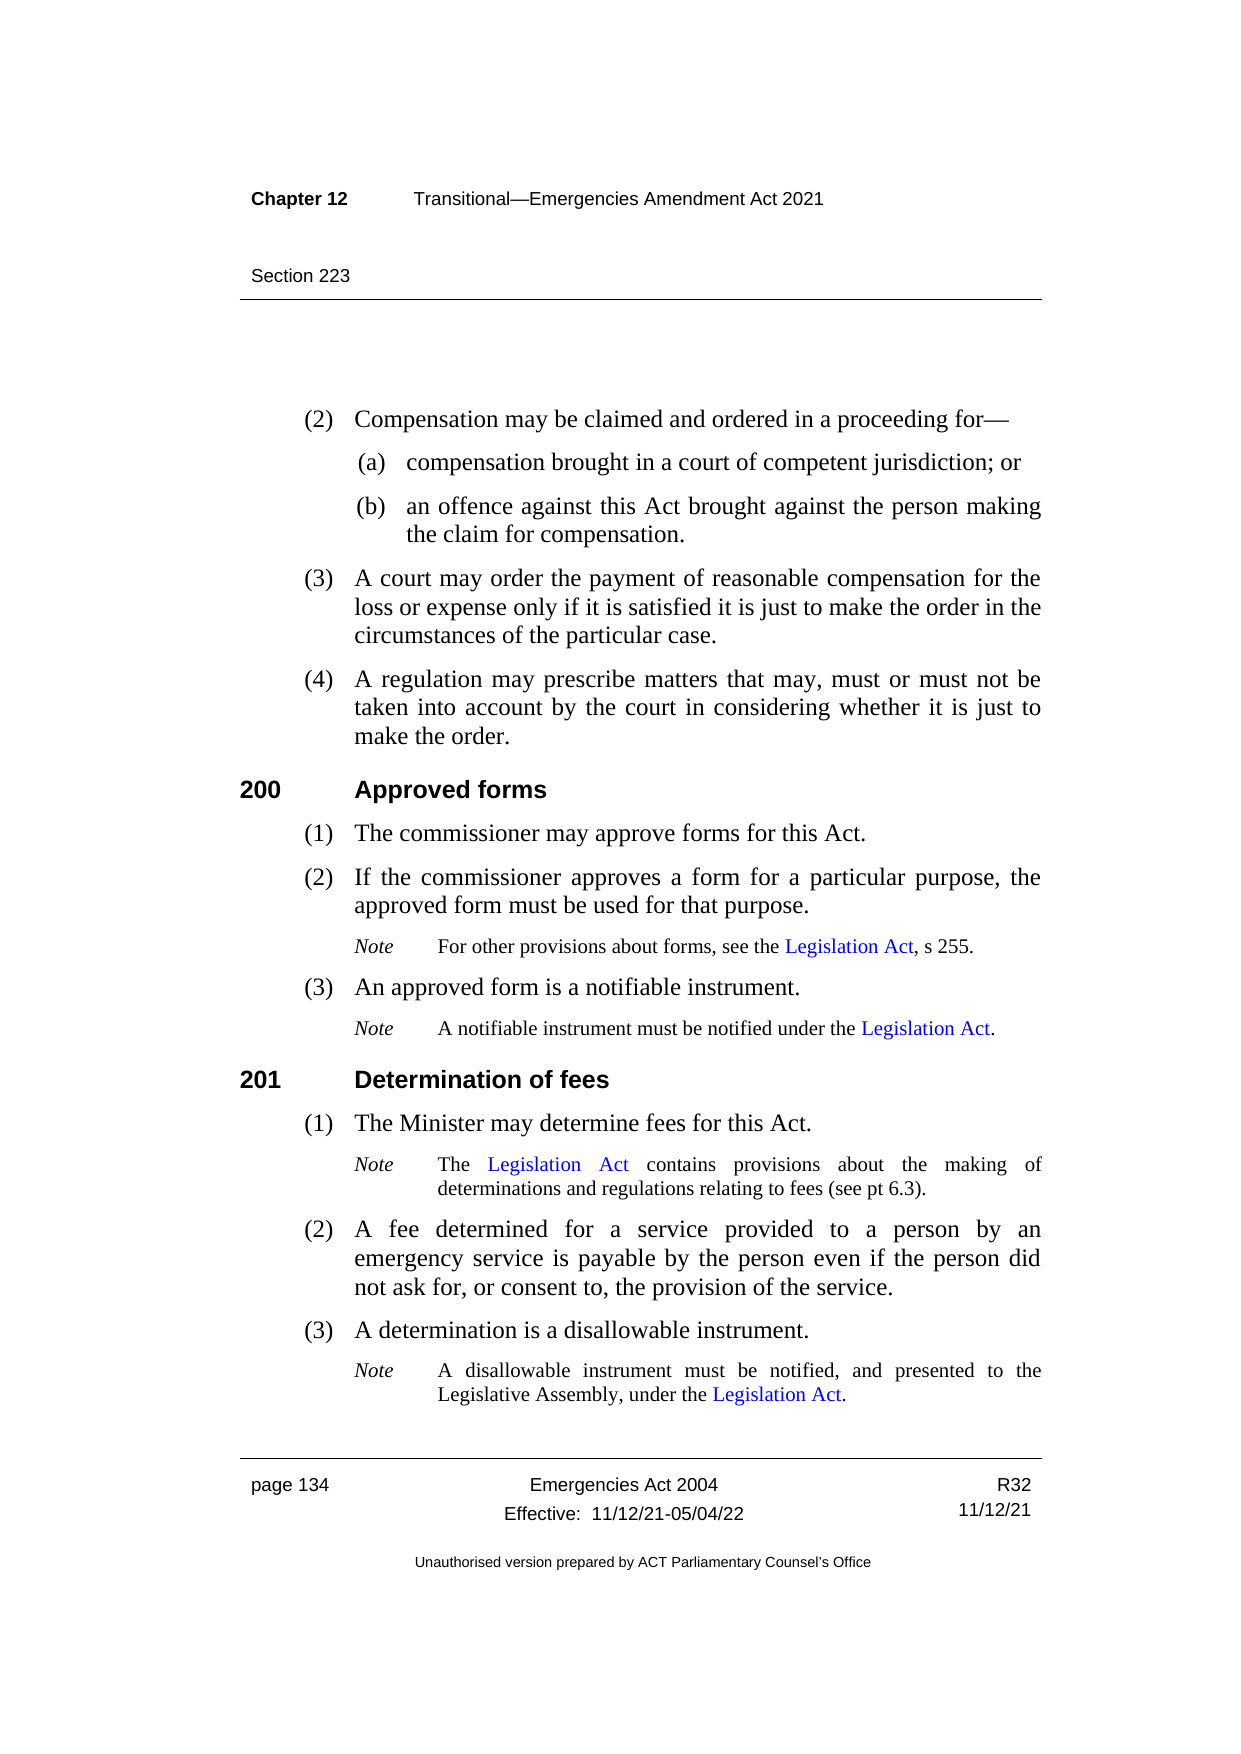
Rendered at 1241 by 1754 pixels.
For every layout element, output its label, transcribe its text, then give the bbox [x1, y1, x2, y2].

text (1) The Minister may determine fees for this Act. [239, 1108, 1042, 1137]
text 201 Determination of fees [239, 1065, 1042, 1093]
text (2) Compensation may be claimed and ordered in a proceeding for— [239, 404, 1042, 433]
text (3) An approved form is a notifiable instrument. [239, 972, 1042, 1001]
text (3) A court may order the payment of reasonable compensation for the loss or expense only if it is satisfied it is just to make the order in the circumstances of the particular case. [239, 563, 1042, 649]
text (3) A determination is a disallowable instrument. [239, 1315, 1042, 1344]
text (2) If the commissioner approves a form for a particular purpose, the approved form must be used for that purpose. [239, 862, 1042, 919]
text (2) A fee determined for a service provided to a person by an emergency service is payable by the person even if the person did not ask for, or consent to, the provision of the service. [239, 1214, 1042, 1300]
text (1) The commissioner may approve forms for this Act. [239, 818, 1042, 847]
text (b) an offence against this Act brought against the person making the claim for compensation. [239, 491, 1042, 548]
text Note A disallowable instrument must be notified, and presented to the Legislative Assembly, under the Legislation Act. [354, 1358, 1042, 1406]
text (4) A regulation may prescribe matters that may, must or must not be taken into account by the court in considering whether it is just to make the order. [239, 664, 1042, 750]
text Note The Legislation Act contains provisions about the making of determinations and regulations relating to fees (see pt 6.3). [354, 1151, 1042, 1199]
text Note For other provisions about forms, see the Legislation Act, s 255. [354, 934, 1042, 958]
text Note A notifiable instrument must be notified under the Legislation Act. [354, 1016, 1042, 1040]
text (a) compensation brought in a court of competent jurisdiction; or [239, 447, 1042, 476]
text 200 Approved forms [239, 775, 1042, 804]
